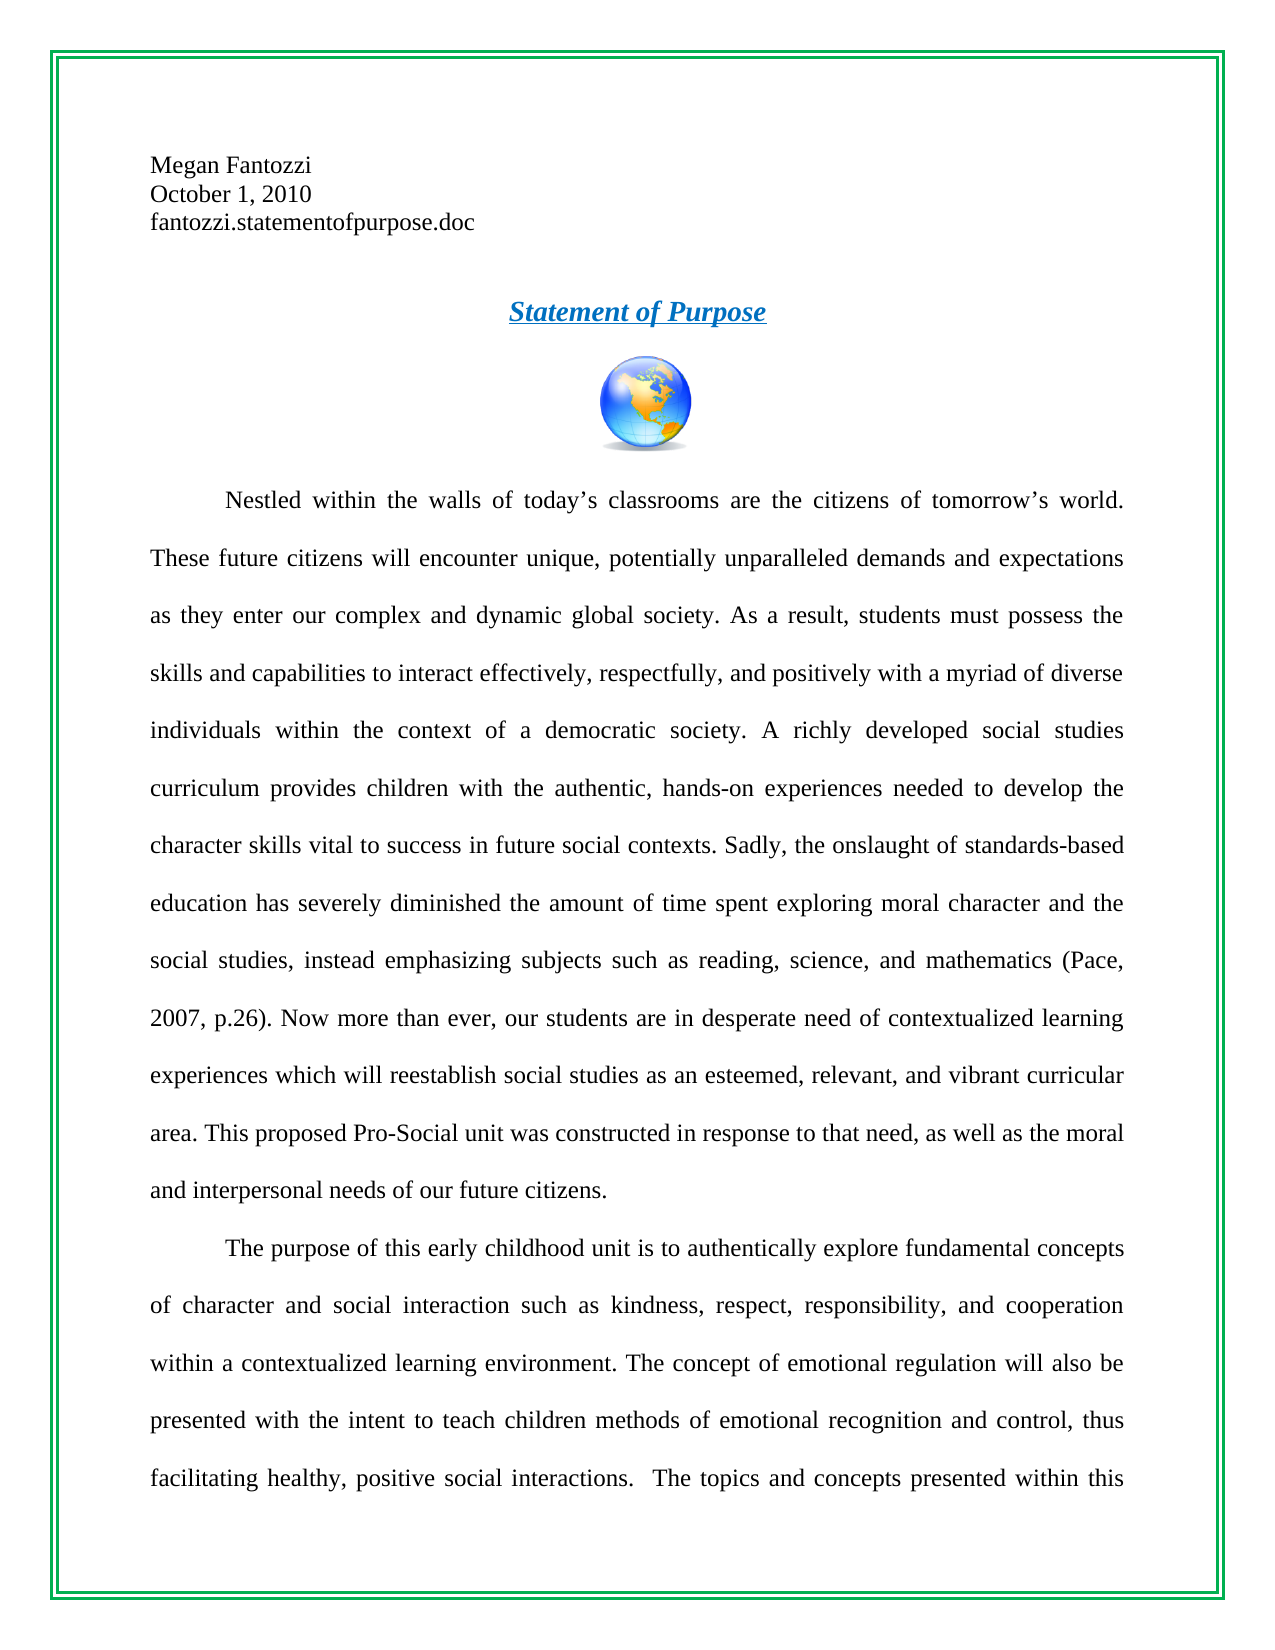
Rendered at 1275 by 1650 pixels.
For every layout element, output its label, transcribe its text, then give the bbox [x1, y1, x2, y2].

text October 1, 2010 [150, 179, 1125, 207]
text Statement of Purpose [150, 294, 1125, 327]
text Megan Fantozzi [150, 150, 1125, 179]
picture [593, 354, 694, 455]
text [150, 1233, 1125, 1492]
text fantozzi.statementofpurpose.doc [150, 207, 1125, 236]
text Nestled within the walls of today’s classrooms are the citizens of tomorrow’s world. These future citizens will encounter unique, potentially unparalleled demands and expectations as they enter our complex and dynamic global society. As a result, students must possess the skills and capabilities to interact effectively, respectfully, and positively with a myriad of diverse individuals within the context of a democratic society. A richly developed social studies curriculum provides children with the authentic, hands-on experiences needed to develop the character skills vital to success in future social contexts. Sadly, the onslaught of standards-based education has severely diminished the amount of time spent exploring moral character and the social studies, instead emphasizing subjects such as reading, science, and mathematics (Pace, 2007, p.26). Now more than ever, our students are in desperate need of contextualized learning experiences which will reestablish social studies as an esteemed, relevant, and vibrant curricular area. This proposed Pro-Social unit was constructed in response to that need, as well as the moral and interpersonal needs of our future citizens. [150, 485, 1125, 1204]
